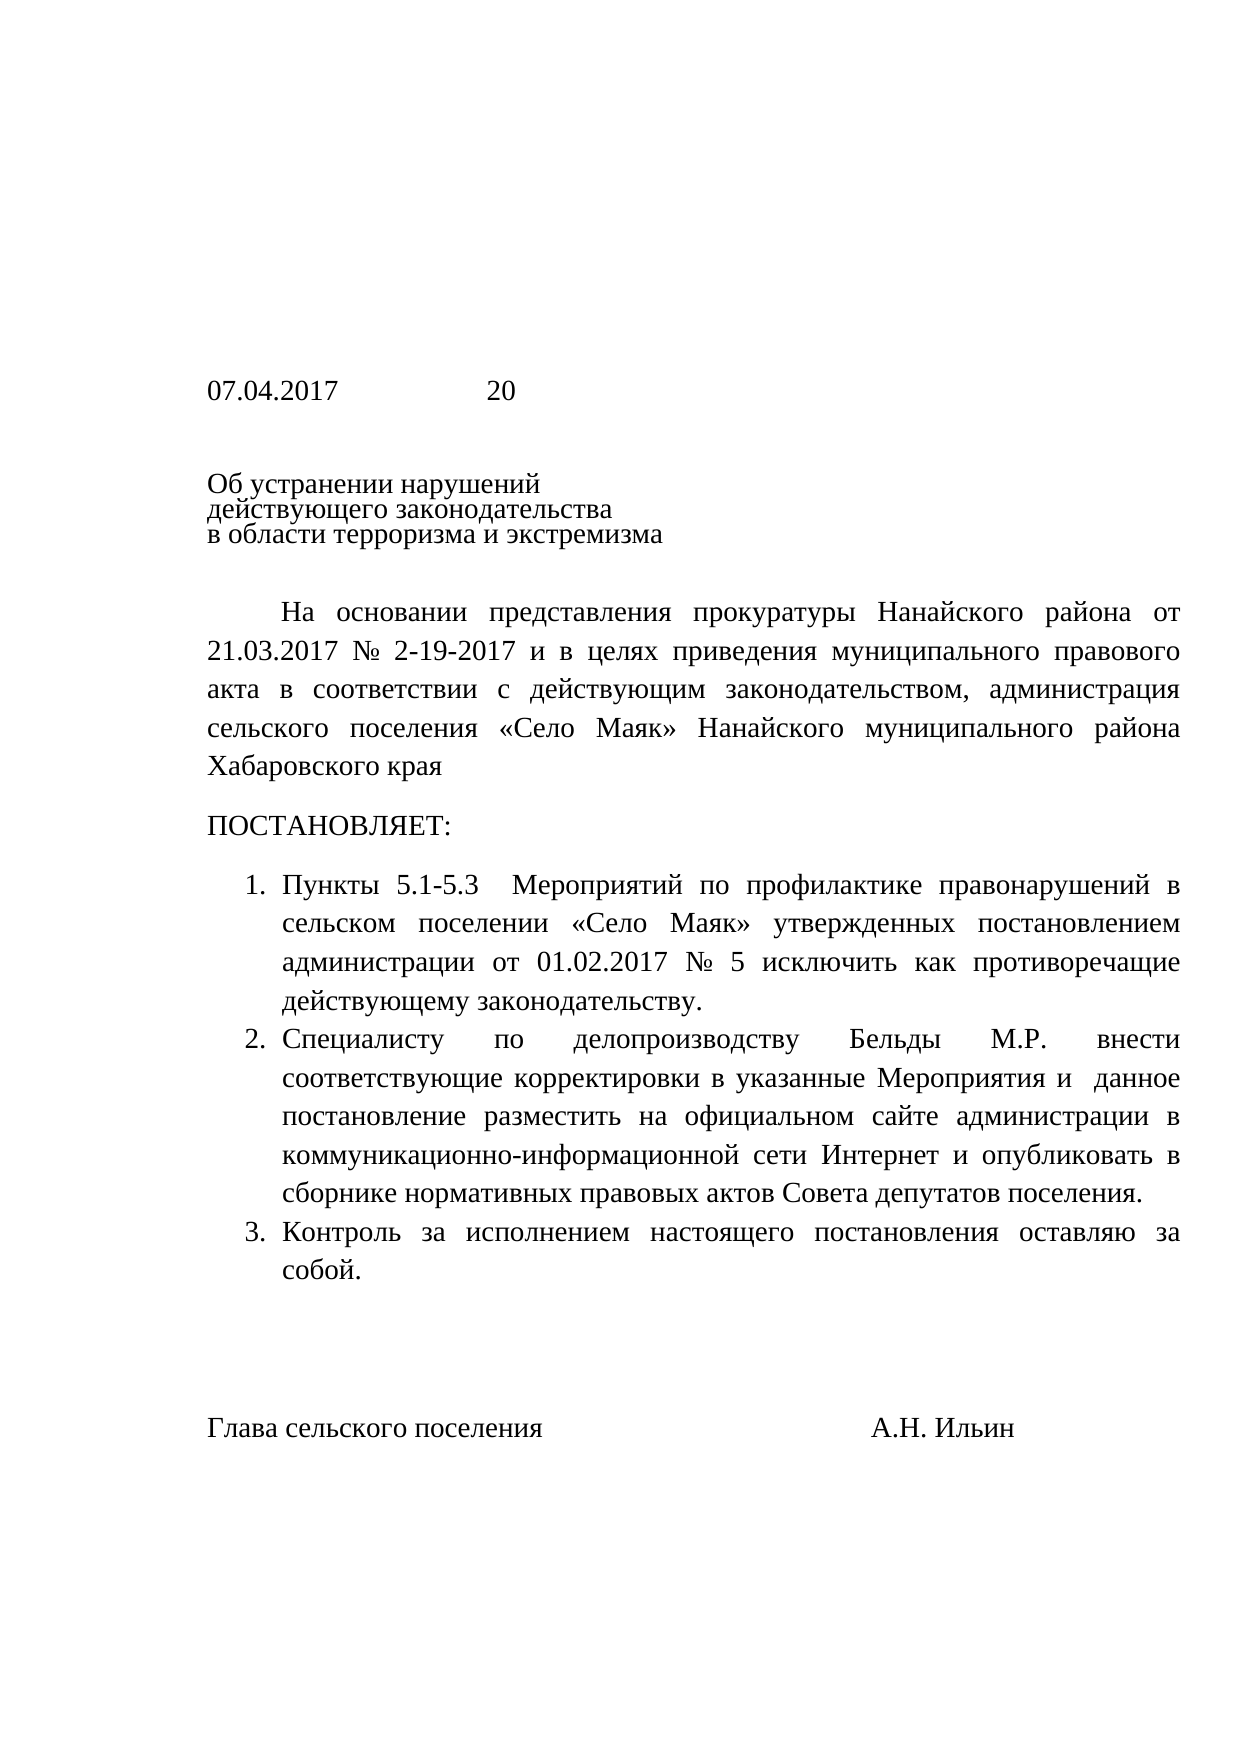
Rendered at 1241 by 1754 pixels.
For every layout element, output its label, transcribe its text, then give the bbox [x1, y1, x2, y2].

text 07.04.2017 20 [207, 373, 1181, 406]
text На основании представления прокуратуры Нанайского района от 21.03.2017 № 2-19-2017 и в целях приведения муниципального правового акта в соответствии с действующим законодательством, администрация сельского поселения «Село Маяк» Нанайского муниципального района Хабаровского края [207, 594, 1181, 782]
text в области терроризма и экстремизма [207, 523, 1181, 548]
list Специалисту по делопроизводству Бельды М.Р. внести соответствующие корректировки в указанные Мероприятия и данное постановление разместить на официальном сайте администрации в коммуникационно-информационной сети Интернет и опубликовать в сборнике нормативных правовых актов Совета депутатов поселения. [244, 1021, 1181, 1209]
list Пункты 5.1-5.3 Мероприятий по профилактике правонарушений в сельском поселении «Село Маяк» утвержденных постановлением администрации от 01.02.2017 № 5 исключить как противоречащие действующему законодательству. [244, 867, 1181, 1016]
text Об устранении нарушений [207, 473, 1181, 498]
list Контроль за исполнением настоящего постановления оставляю за собой. [244, 1214, 1181, 1286]
text ПОСТАНОВЛЯЕТ: [207, 808, 1181, 841]
text действующего законодательства [207, 498, 1181, 523]
text Глава сельского поселения А.Н. Ильин [207, 1410, 1181, 1443]
